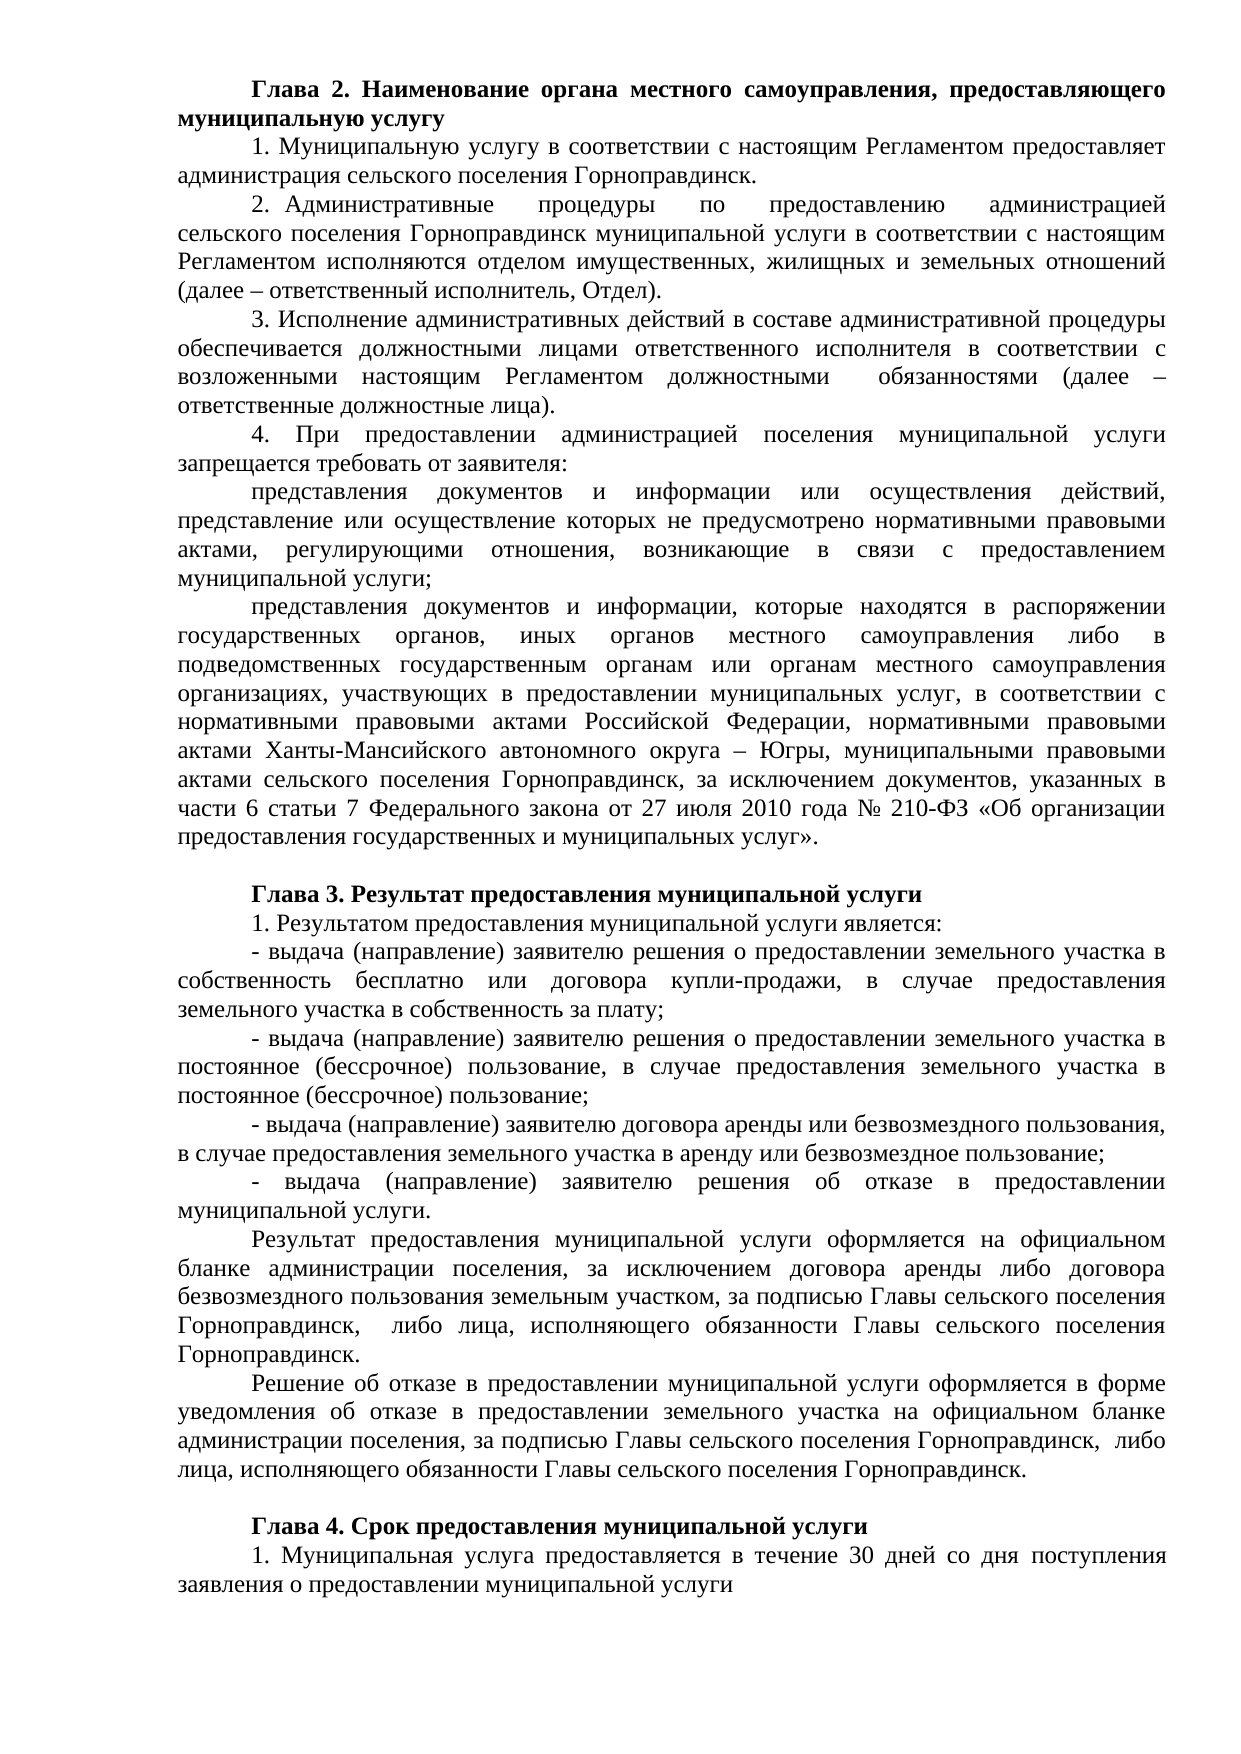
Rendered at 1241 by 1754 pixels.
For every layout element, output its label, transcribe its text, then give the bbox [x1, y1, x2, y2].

text 1. Муниципальная услуга предоставляется в течение 30 дней со дня поступления заявления о предоставлении муниципальной услуги [177, 1540, 1167, 1598]
text 1. Муниципальную услугу в соответствии с настоящим Регламентом предоставляет администрация сельского поселения Горноправдинск. [177, 131, 1167, 189]
text Решение об отказе в предоставлении муниципальной услуги оформляется в форме уведомления об отказе в предоставлении земельного участка на официальном бланке администрации поселения, за подписью Главы сельского поселения Горноправдинск, либо лица, исполняющего обязанности Главы сельского поселения Горноправдинск. [177, 1368, 1167, 1483]
text 4. При предоставлении администрацией поселения муниципальной услуги запрещается требовать от заявителя: [177, 419, 1167, 476]
text Глава 3. Результат предоставления муниципальной услуги [177, 879, 1167, 908]
text 3. Исполнение административных действий в составе административной процедуры обеспечивается должностными лицами ответственного исполнителя в соответствии с возложенными настоящим Регламентом должностными обязанностями (далее – ответственные должностные лица). [177, 304, 1167, 419]
text 1. Результатом предоставления муниципальной услуги является: [177, 908, 1167, 936]
text 2. Административные процедуры по предоставлению администрацией сельского поселения Горноправдинск муниципальной услуги в соответствии с настоящим Регламентом исполняются отделом имущественных, жилищных и земельных отношений (далее – ответственный исполнитель, Отдел). [177, 189, 1167, 304]
text представления документов и информации или осуществления действий, представление или осуществление которых не предусмотрено нормативными правовыми актами, регулирующими отношения, возникающие в связи с предоставлением муниципальной услуги; [177, 476, 1167, 591]
text Глава 2. Наименование органа местного самоуправления, предоставляющего муниципальную услугу [177, 74, 1167, 131]
text представления документов и информации, которые находятся в распоряжении государственных органов, иных органов местного самоуправления либо в подведомственных государственным органам или органам местного самоуправления организациях, участвующих в предоставлении муниципальных услуг, в соответствии с нормативными правовыми актами Российской Федерации, нормативными правовыми актами Ханты-Мансийского автономного округа – Югры, муниципальными правовыми актами сельского поселения Горноправдинск, за исключением документов, указанных в части 6 статьи 7 Федерального закона от 27 июля 2010 года № 210-ФЗ «Об организации предоставления государственных и муниципальных услуг». [177, 591, 1167, 850]
text - выдача (направление) заявителю решения о предоставлении земельного участка в собственность бесплатно или договора купли-продажи, в случае предоставления земельного участка в собственность за плату; [177, 936, 1167, 1023]
text - выдача (направление) заявителю договора аренды или безвозмездного пользования, в случае предоставления земельного участка в аренду или безвозмездное пользование; [177, 1109, 1167, 1166]
text - выдача (направление) заявителю решения об отказе в предоставлении муниципальной услуги. [177, 1166, 1167, 1224]
text Глава 4. Срок предоставления муниципальной услуги [177, 1511, 1167, 1540]
text Результат предоставления муниципальной услуги оформляется на официальном бланке администрации поселения, за исключением договора аренды либо договора безвозмездного пользования земельным участком, за подписью Главы сельского поселения Горноправдинск, либо лица, исполняющего обязанности Главы сельского поселения Горноправдинск. [177, 1224, 1167, 1368]
text - выдача (направление) заявителю решения о предоставлении земельного участка в постоянное (бессрочное) пользование, в случае предоставления земельного участка в постоянное (бессрочное) пользование; [177, 1023, 1167, 1109]
